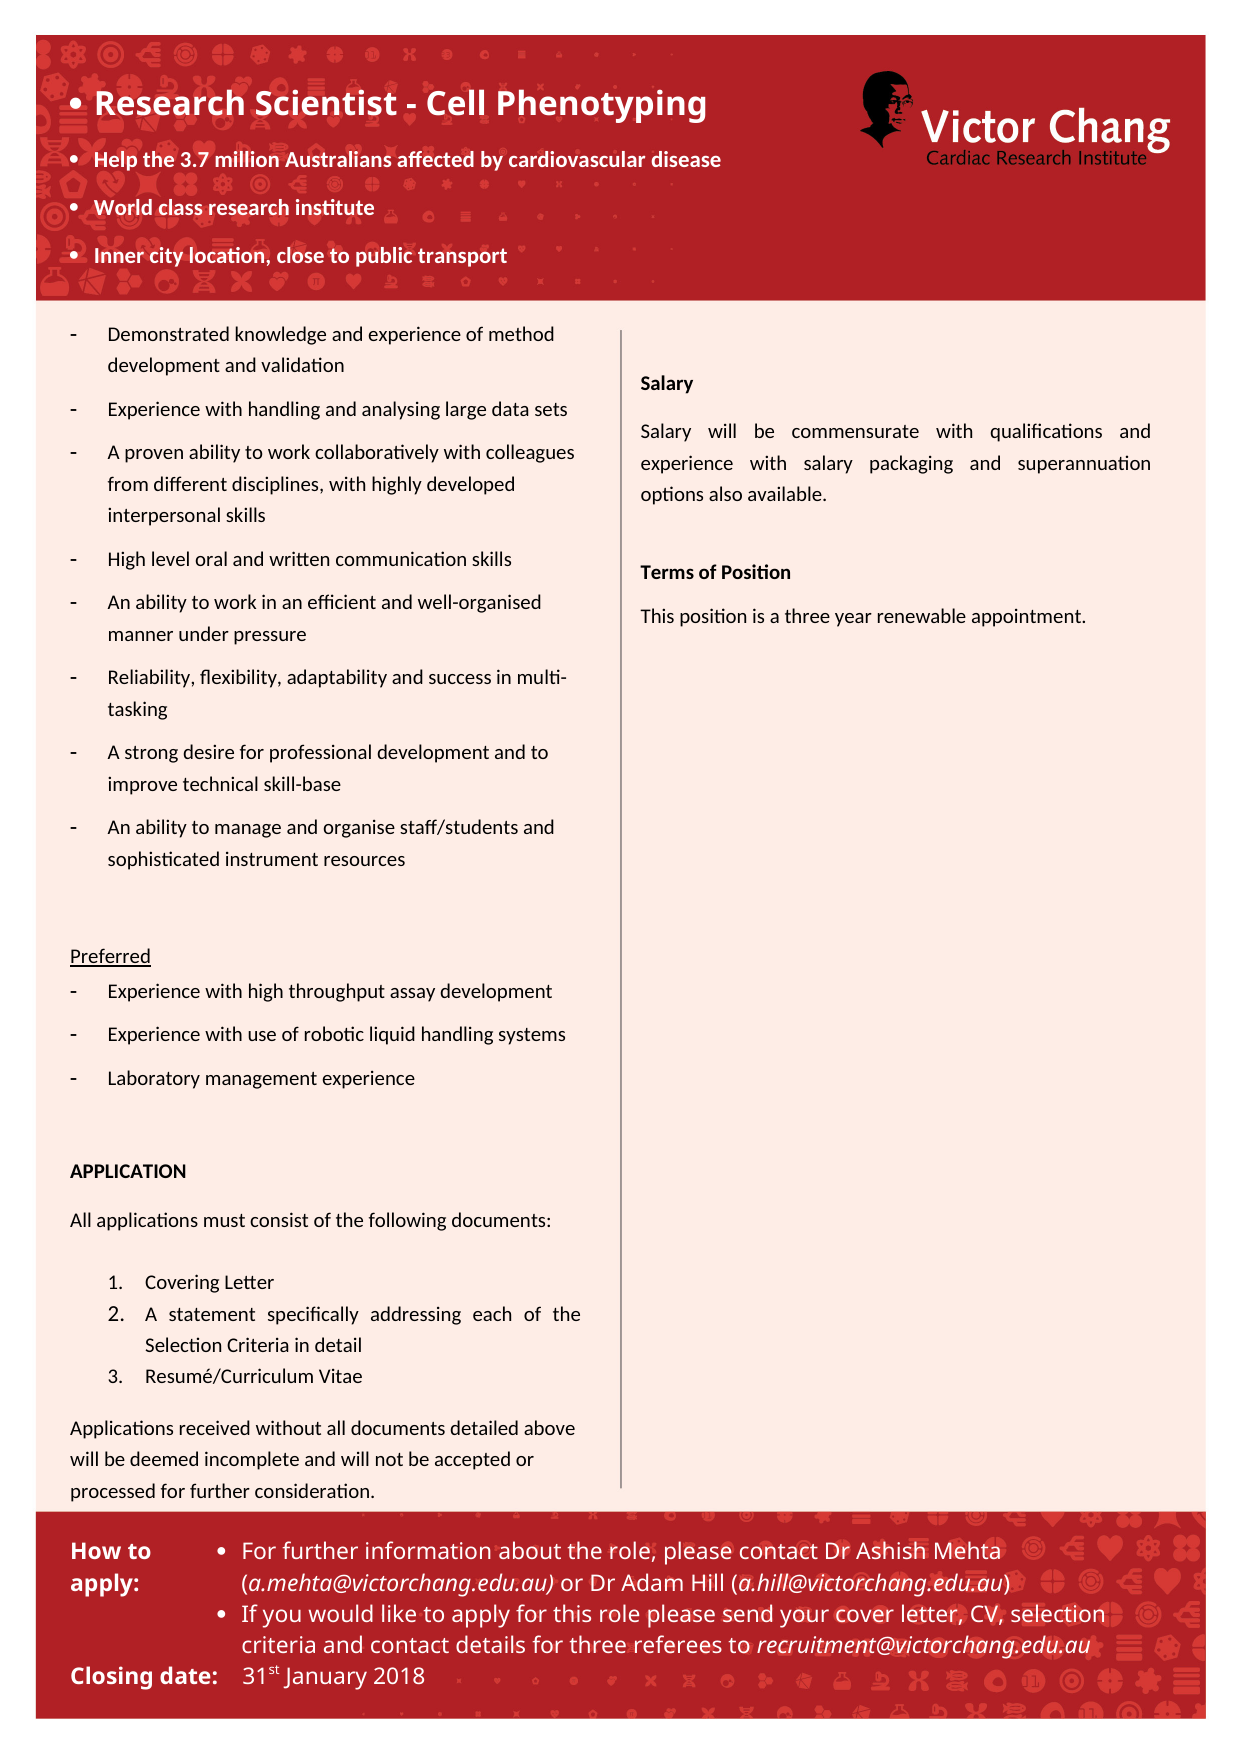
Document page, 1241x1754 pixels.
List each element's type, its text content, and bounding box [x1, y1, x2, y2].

list Resumé/Curriculum Vitae [107, 1358, 581, 1390]
list Experience with use of robotic liquid handling systems [70, 1017, 581, 1048]
text APPLICATION [70, 1153, 581, 1184]
list Terms of Position [640, 554, 1152, 586]
list Reliability, flexibility, adaptability and success in multi-tasking [70, 660, 581, 722]
list Experience with high throughput assay development [70, 973, 581, 1004]
list This position is a three year renewable appointment. [640, 598, 1152, 629]
text All applications must consist of the following documents: [70, 1202, 581, 1233]
list High level oral and written communication skills [70, 541, 581, 572]
text Salary will be commensurate with qualifications and experience with salary packaging and superannuation options also available. [640, 414, 1152, 508]
list Applications received without all documents detailed above will be deemed incomplete and will not be accepted or processed for further consideration. [70, 1411, 581, 1504]
list A statement specifically addressing each of the Selection Criteria in detail [107, 1296, 581, 1358]
text Preferred [70, 939, 581, 970]
list Demonstrated knowledge and experience of method development and validation [70, 316, 581, 378]
list An ability to manage and organise staff/students and sophisticated instrument resources [70, 810, 581, 872]
picture [0, 0, 1241, 1754]
list A strong desire for professional development and to improve technical skill-base [70, 735, 581, 797]
text Salary [640, 365, 1152, 396]
list Covering Letter [107, 1265, 581, 1296]
list A proven ability to work collaboratively with colleagues from different disciplines, with highly developed interpersonal skills [70, 435, 581, 528]
list Experience with handling and analysing large data sets [70, 391, 581, 422]
list Laboratory management experience [70, 1061, 581, 1092]
list An ability to work in an efficient and well-organised manner under pressure [70, 585, 581, 647]
